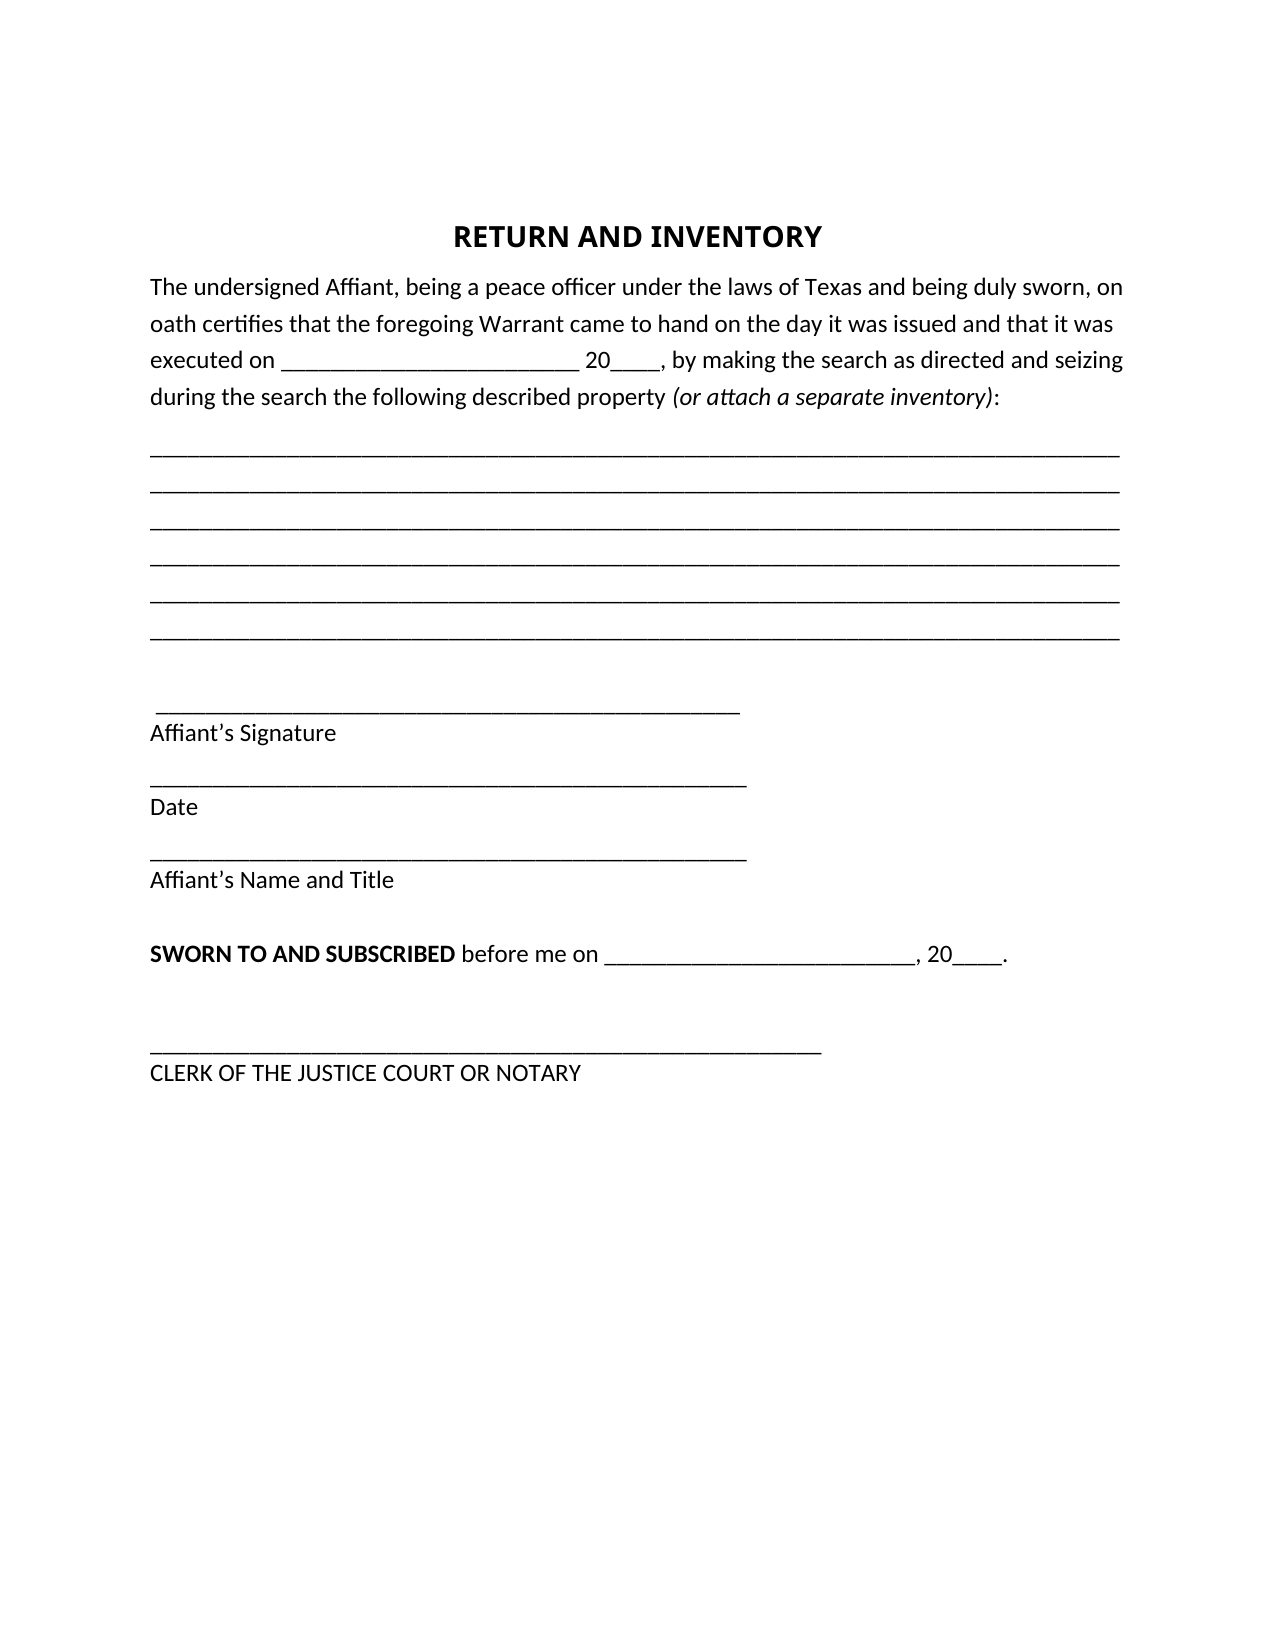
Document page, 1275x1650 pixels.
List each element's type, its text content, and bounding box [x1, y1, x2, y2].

text ________________________________________________ [150, 834, 1125, 864]
text RETURN AND INVENTORY [150, 216, 1125, 256]
text Affiant’s Name and Title [150, 864, 1125, 895]
text _______________________________________________ [150, 687, 1125, 717]
text ________________________________________________ [150, 760, 1125, 791]
text CLERK OF THE JUSTICE COURT OR NOTARY [150, 1057, 1125, 1088]
text Date [150, 791, 1125, 821]
text Sworn to and subscribed before me on _________________________, 20____. [150, 938, 1125, 968]
text The undersigned Affiant, being a peace officer under the laws of Texas and being duly sworn, on oath certifies that the foregoing Warrant came to hand on the day it was issued and that it was executed on ________________________ 20____, by making the search as directed and seizing during the search the following described property (or attach a separate inventory): [150, 271, 1125, 411]
text ______________________________________________________ [150, 1027, 1125, 1057]
text ____________________________________________________________________________________________________________________________________________________________________________________________________________________________________________________________________________________________________________________________________________________________________________________________________________________________________________________________________________________ [150, 430, 1125, 643]
text Affiant’s Signature [150, 717, 1125, 748]
